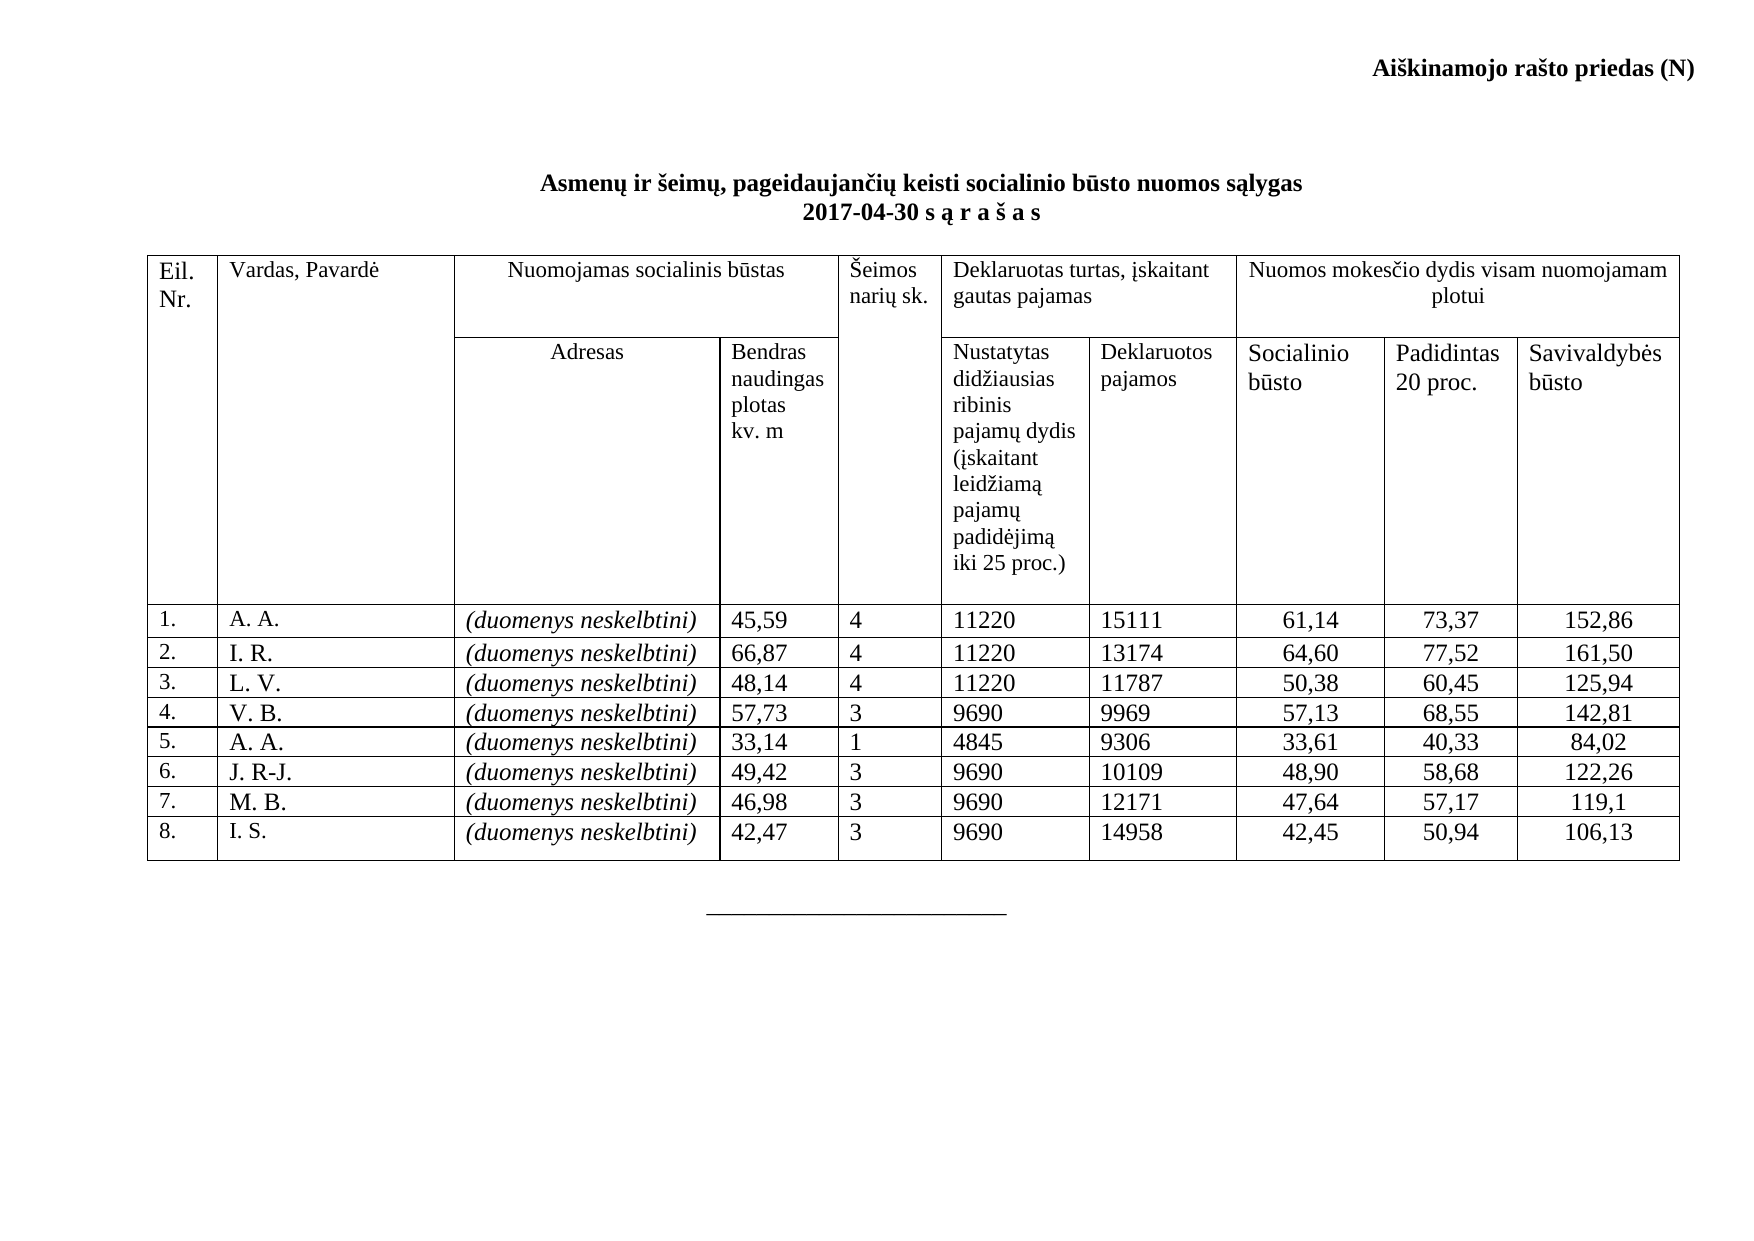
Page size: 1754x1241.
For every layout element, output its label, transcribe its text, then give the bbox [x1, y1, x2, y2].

table_cell (duomenys neskelbtini) [455, 668, 719, 697]
table_cell 4 [839, 668, 941, 697]
text Asmenų ir šeimų, pageidaujančių keisti socialinio būsto nuomos sąlygas [148, 168, 1695, 197]
table_cell I. R. [218, 638, 454, 667]
table_cell 9690 [942, 817, 1089, 859]
table_cell 9690 [942, 787, 1089, 816]
table_cell 14958 [1090, 817, 1236, 859]
table_cell 64,60 [1237, 638, 1384, 667]
table_cell 33,14 [721, 728, 838, 756]
table_cell Adresas [455, 338, 719, 604]
table_cell 9690 [942, 698, 1089, 726]
table_cell Nustatytas didžiausias ribinis pajamų dydis (įskaitant leidžiamą pajamų padidėjimą iki 25 proc.) [942, 338, 1089, 604]
table_cell Bendras naudingas plotas kv. m [721, 338, 838, 604]
table_header Nuomojamas socialinis būstas [455, 256, 838, 337]
table_cell 1 [839, 728, 941, 756]
table_header Deklaruotas turtas, įskaitant gautas pajamas [942, 256, 1236, 337]
table_cell 2. [148, 638, 217, 667]
table_cell (duomenys neskelbtini) [455, 605, 719, 637]
table_cell 45,59 [721, 605, 838, 637]
table_cell 4845 [942, 728, 1089, 756]
table_cell 49,42 [721, 757, 838, 786]
table_cell L. V. [218, 668, 454, 697]
table_header Vardas, Pavardė [218, 256, 454, 604]
table_cell 1. [148, 605, 217, 637]
table_cell Deklaruotos pajamos [1090, 338, 1236, 604]
table_cell 73,37 [1385, 605, 1517, 637]
table_cell 6. [148, 757, 217, 786]
table_cell (duomenys neskelbtini) [455, 787, 719, 816]
table_cell 48,14 [721, 668, 838, 697]
table_cell (duomenys neskelbtini) [455, 817, 719, 859]
table_cell (duomenys neskelbtini) [455, 698, 719, 726]
table_cell 77,52 [1385, 638, 1517, 667]
text Aiškinamojo rašto priedas (N) [148, 53, 1695, 82]
table_cell 5. [148, 728, 217, 756]
table_cell 47,64 [1237, 787, 1384, 816]
table_cell Padidintas 20 proc. [1385, 338, 1517, 604]
table_cell 3 [839, 698, 941, 726]
table_cell A. A. [218, 728, 454, 756]
table_cell 42,45 [1237, 817, 1384, 859]
table_cell 161,50 [1518, 638, 1679, 667]
table_cell Socialinio būsto [1237, 338, 1384, 604]
table_cell 4 [839, 638, 941, 667]
table_cell 12171 [1090, 787, 1236, 816]
table_cell V. B. [218, 698, 454, 726]
table_cell 50,94 [1385, 817, 1517, 859]
table_header Nuomos mokesčio dydis visam nuomojamam plotui [1237, 256, 1679, 337]
table_cell 60,45 [1385, 668, 1517, 697]
table_cell 122,26 [1518, 757, 1679, 786]
table_cell 68,55 [1385, 698, 1517, 726]
table_cell 142,81 [1518, 698, 1679, 726]
table_cell 61,14 [1237, 605, 1384, 637]
table_header Šeimos narių sk. [839, 256, 941, 604]
table_cell 42,47 [721, 817, 838, 859]
table_cell 57,17 [1385, 787, 1517, 816]
table_cell J. R-J. [218, 757, 454, 786]
table_cell 84,02 [1518, 728, 1679, 756]
table_cell 3 [839, 757, 941, 786]
table_cell (duomenys neskelbtini) [455, 728, 719, 756]
table_cell 4. [148, 698, 217, 726]
table_cell 3. [148, 668, 217, 697]
table_cell 50,38 [1237, 668, 1384, 697]
table_header Eil. Nr. [148, 256, 217, 604]
table_cell 33,61 [1237, 728, 1384, 756]
table_cell 11220 [942, 638, 1089, 667]
table_cell 3 [839, 787, 941, 816]
text 2017-04-30 s ą r a š a s [148, 197, 1695, 226]
table_cell 57,73 [721, 698, 838, 726]
table_cell 106,13 [1518, 817, 1679, 859]
table_cell 66,87 [721, 638, 838, 667]
table_cell 48,90 [1237, 757, 1384, 786]
text ________________________ [148, 889, 1565, 918]
table_cell Savivaldybės būsto [1518, 338, 1679, 604]
table_cell 15111 [1090, 605, 1236, 637]
table_cell 119,1 [1518, 787, 1679, 816]
table_cell (duomenys neskelbtini) [455, 757, 719, 786]
table_cell I. S. [218, 817, 454, 859]
table_cell 58,68 [1385, 757, 1517, 786]
table_cell 11787 [1090, 668, 1236, 697]
table_cell 8. [148, 817, 217, 859]
table_cell 3 [839, 817, 941, 859]
table_cell 125,94 [1518, 668, 1679, 697]
table_cell 11220 [942, 605, 1089, 637]
table_cell 57,13 [1237, 698, 1384, 726]
table_cell 10109 [1090, 757, 1236, 786]
table_cell 9969 [1090, 698, 1236, 726]
table_cell 9690 [942, 757, 1089, 786]
table_cell 40,33 [1385, 728, 1517, 756]
table_cell 46,98 [721, 787, 838, 816]
table_cell 7. [148, 787, 217, 816]
table_cell 152,86 [1518, 605, 1679, 637]
table_cell A. A. [218, 605, 454, 637]
table_cell M. B. [218, 787, 454, 816]
table_cell 9306 [1090, 728, 1236, 756]
table_cell 11220 [942, 668, 1089, 697]
table_cell 13174 [1090, 638, 1236, 667]
table_cell (duomenys neskelbtini) [455, 638, 719, 667]
table_cell 4 [839, 605, 941, 637]
